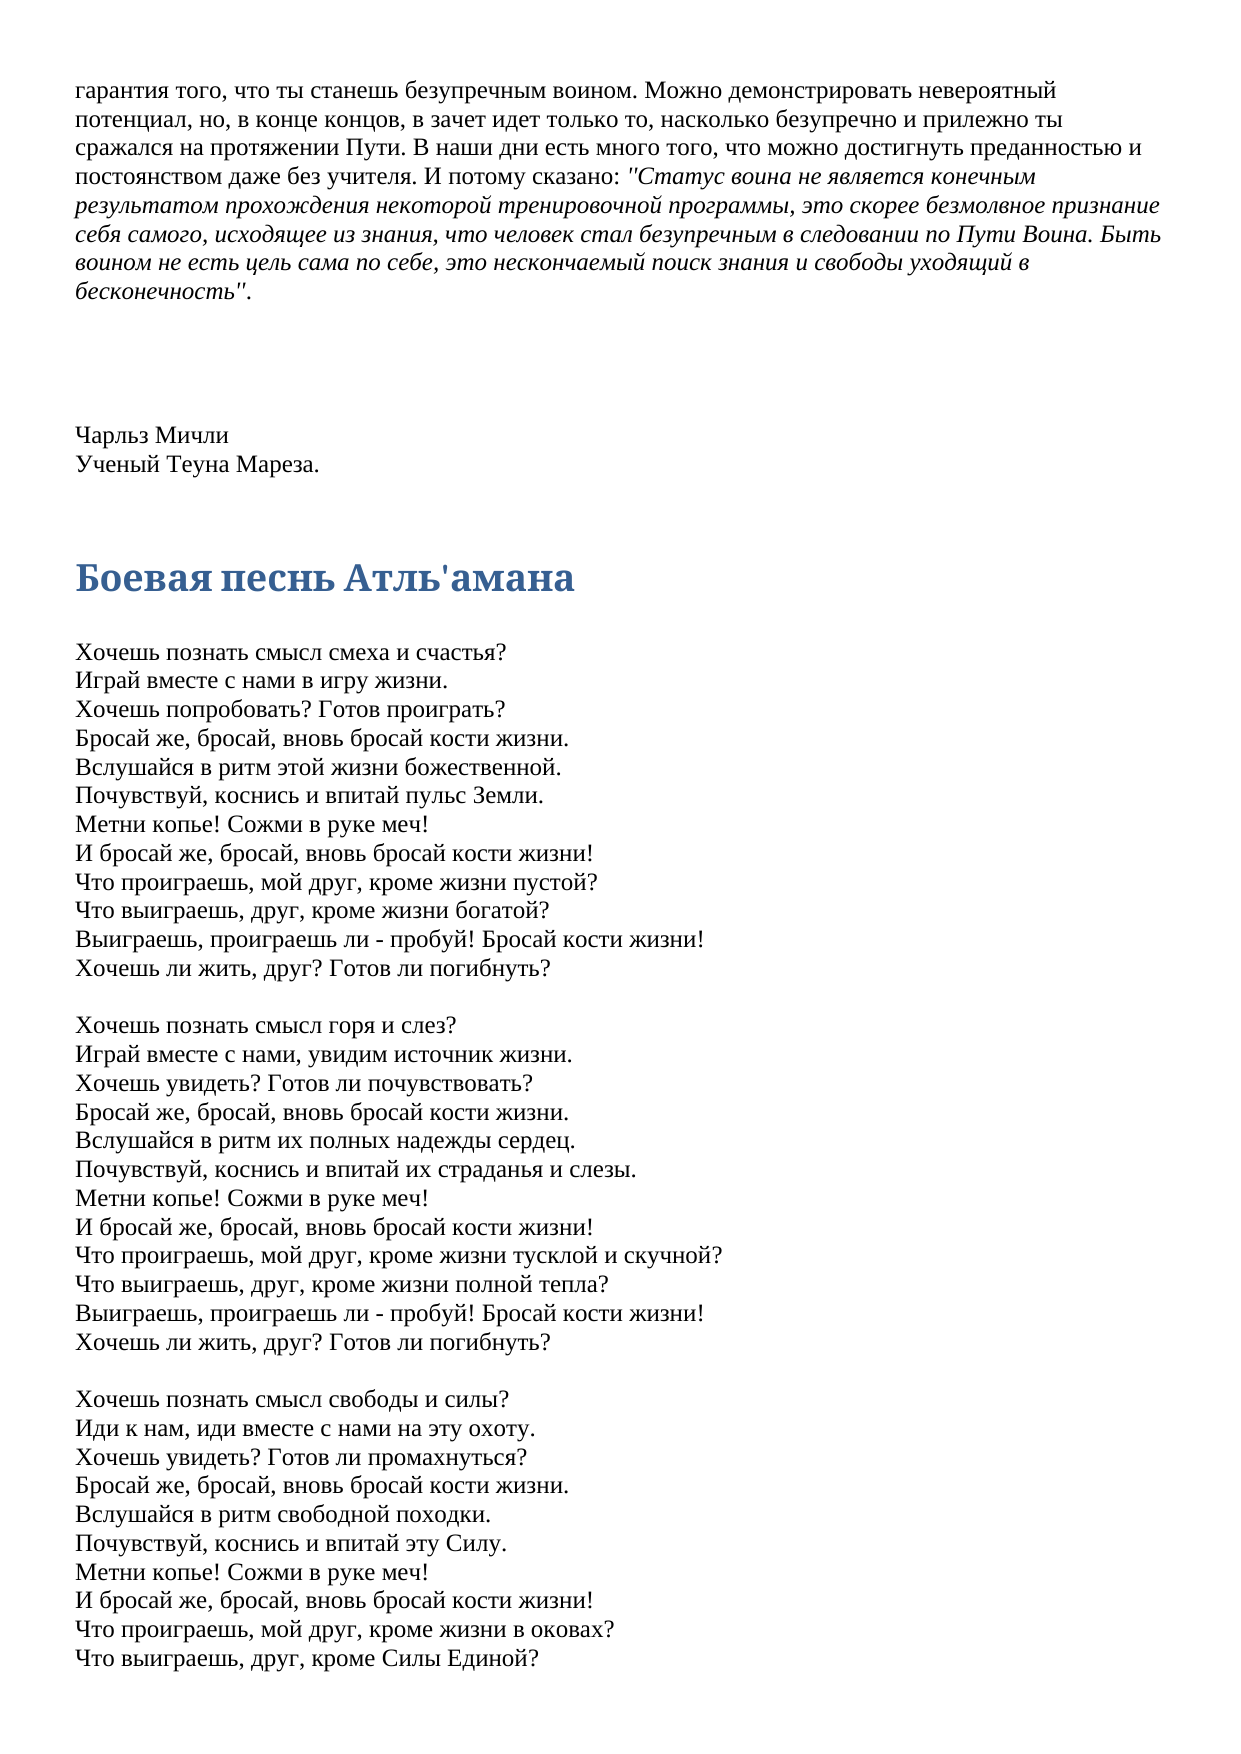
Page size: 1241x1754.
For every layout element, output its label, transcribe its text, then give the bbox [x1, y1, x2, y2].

subtitle Боевая песнь Атль'амана [75, 558, 1165, 601]
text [75, 75, 1165, 305]
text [75, 637, 1165, 1672]
text Чарльз Мичли Ученый Теуна Мареза. [75, 334, 1165, 478]
